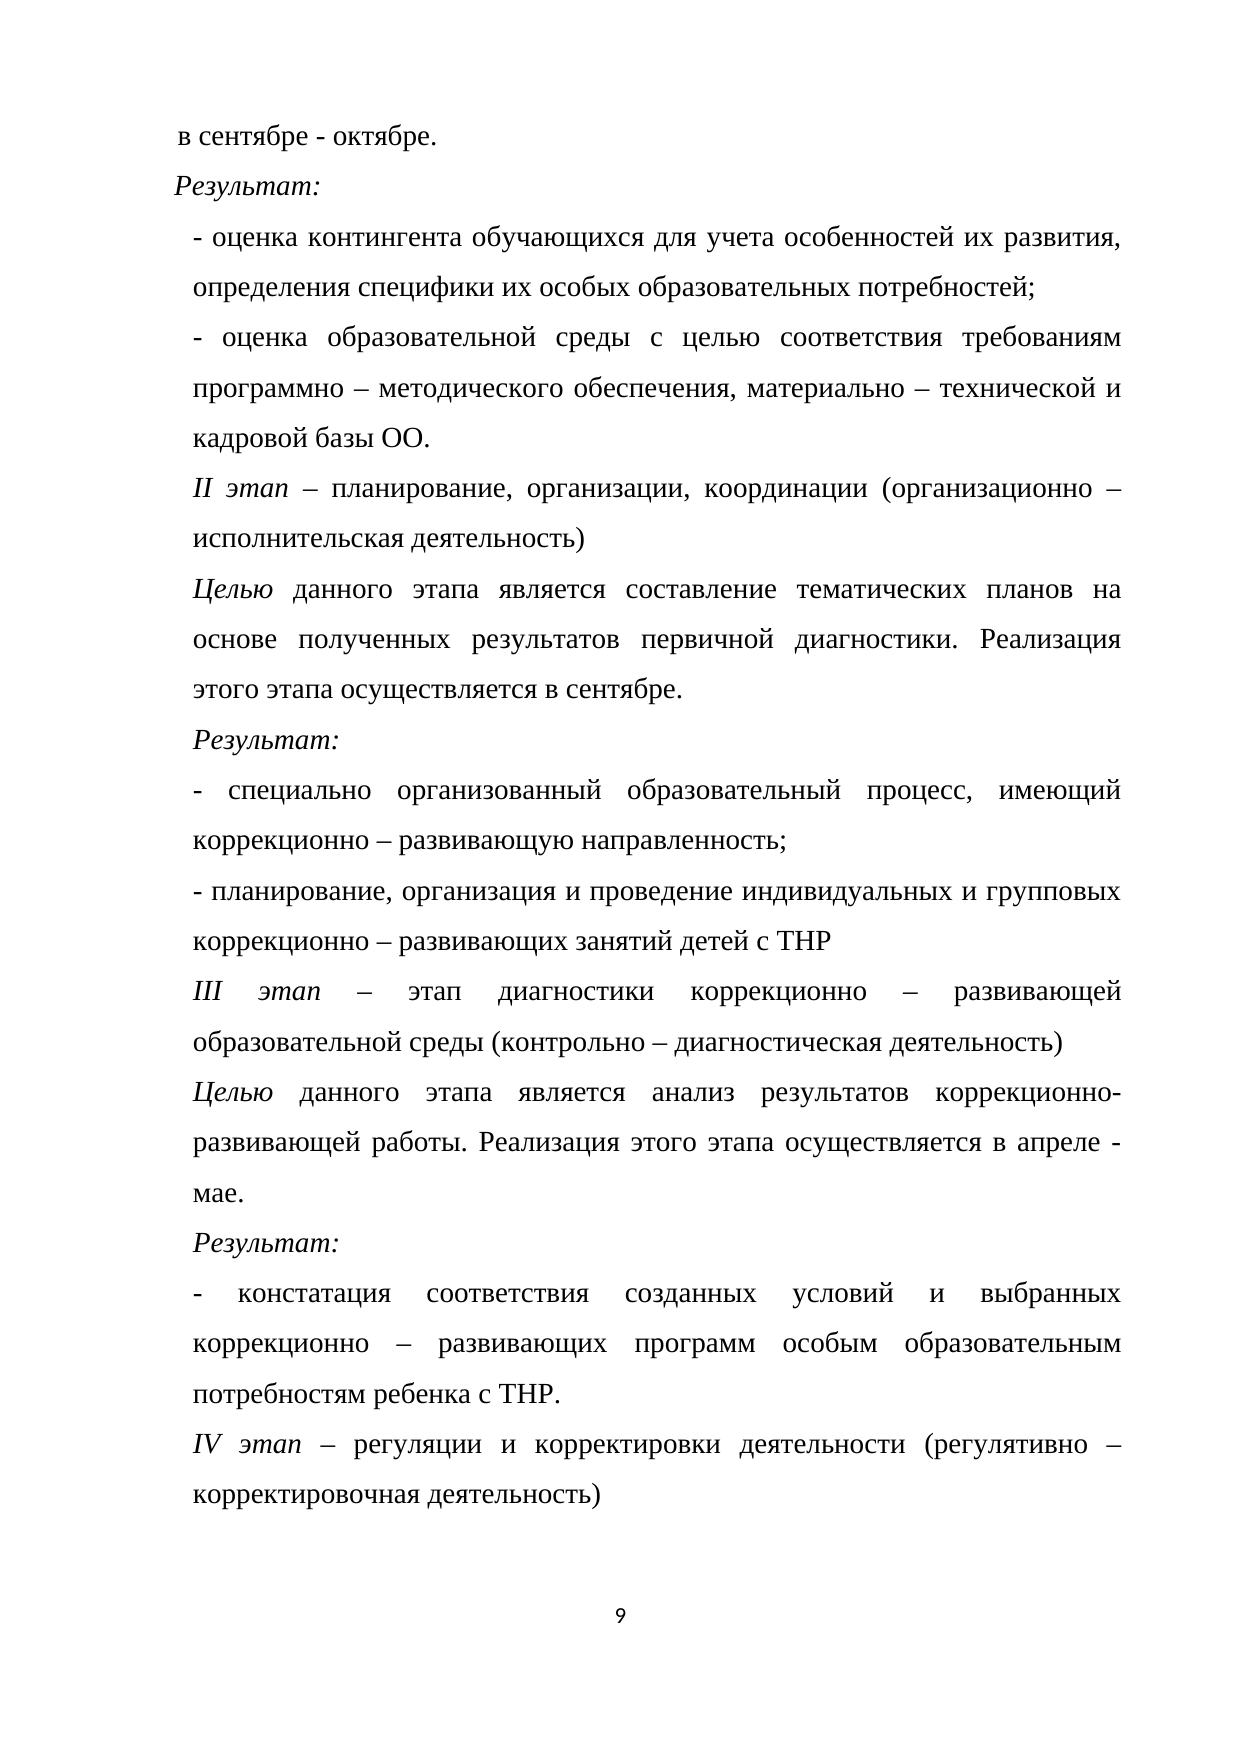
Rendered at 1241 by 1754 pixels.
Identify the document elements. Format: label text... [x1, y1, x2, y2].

list - специально организованный образовательный процесс, имеющий коррекционно – развивающую направленность; [193, 772, 1122, 856]
list II этап – планирование, организации, координации (организационно – исполнительская деятельность) [193, 470, 1122, 554]
list - планирование, организация и проведение индивидуальных и групповых коррекционно – развивающих занятий детей с ТНР [193, 873, 1122, 957]
list - констатация соответствия созданных условий и выбранных коррекционно – развивающих программ особым образовательным потребностям ребенка с ТНР. [193, 1275, 1122, 1409]
list Результат: [193, 1225, 1122, 1258]
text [177, 118, 1122, 152]
list - оценка контингента обучающихся для учета особенностей их развития, определения специфики их особых образовательных потребностей; [193, 219, 1122, 303]
text Результат: [118, 168, 1122, 202]
list Целью данного этапа является анализ результатов коррекционно-развивающей работы. Реализация этого этапа осуществляется в апреле - мае. [193, 1074, 1122, 1208]
list Результат: [193, 722, 1122, 755]
list Целью данного этапа является составление тематических планов на основе полученных результатов первичной диагностики. Реализация этого этапа осуществляется в сентябре. [193, 571, 1122, 705]
list III этап – этап диагностики коррекционно – развивающей образовательной среды (контрольно – диагностическая деятельность) [193, 973, 1122, 1057]
list IV этап – регуляции и корректировки деятельности (регулятивно – корректировочная деятельность) [193, 1426, 1122, 1510]
list - оценка образовательной среды с целью соответствия требованиям программно – методического обеспечения, материально – технической и кадровой базы ОО. [193, 319, 1122, 453]
